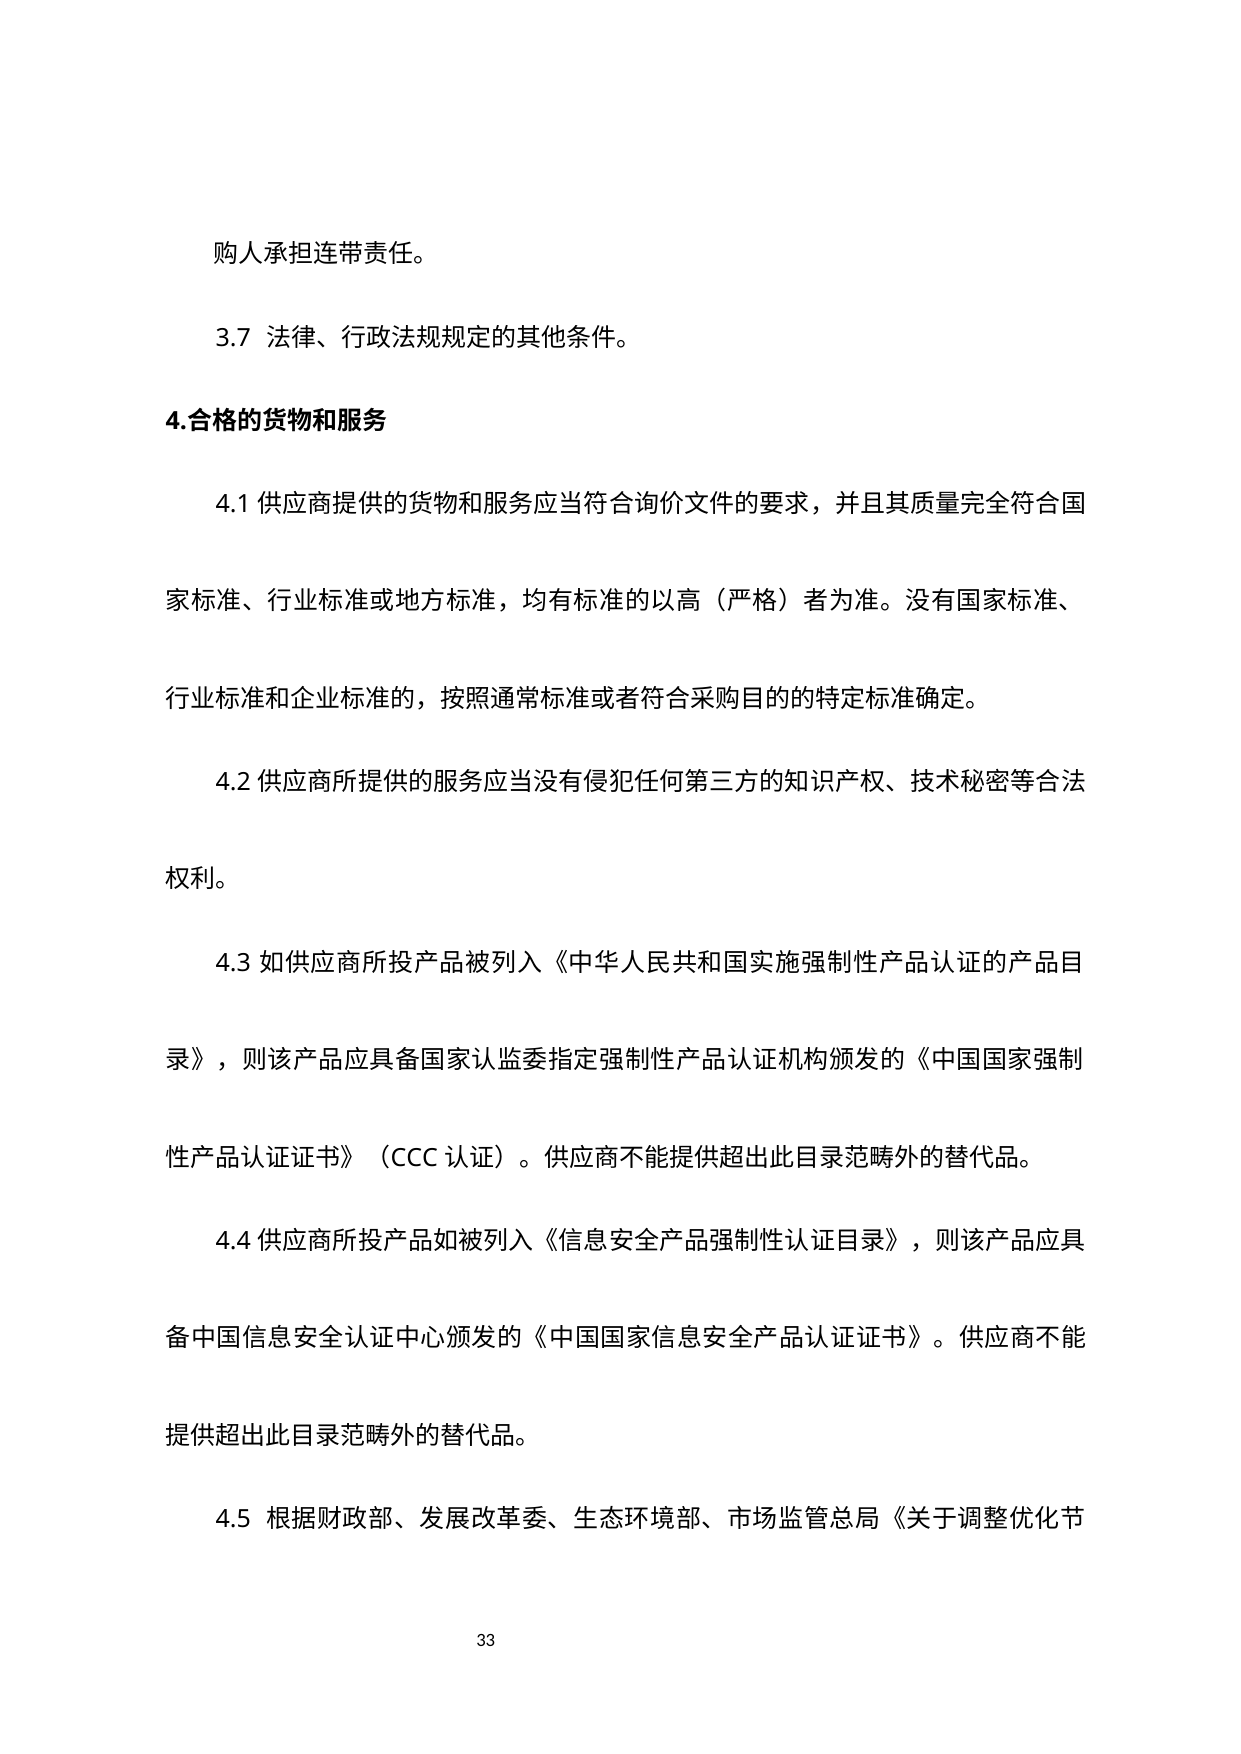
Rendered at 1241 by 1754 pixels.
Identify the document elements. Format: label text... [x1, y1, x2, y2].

text 4.合格的货物和服务 [165, 386, 1087, 451]
text 4.4 供应商所投产品如被列入《信息安全产品强制性认证目录》，则该产品应具备中国信息安全认证中心颁发的《中国国家信息安全产品认证证书》。供应商不能提供超出此目录范畴外的替代品。 [165, 1206, 1087, 1466]
text 4.2 供应商所提供的服务应当没有侵犯任何第三方的知识产权、技术秘密等合法权利。 [165, 747, 1087, 909]
text 4.1 供应商提供的货物和服务应当符合询价文件的要求，并且其质量完全符合国家标准、行业标准或地方标准，均有标准的以高（严格）者为准。没有国家标准、行业标准和企业标准的，按照通常标准或者符合采购目的的特定标准确定。 [165, 469, 1087, 729]
text 4.3 如供应商所投产品被列入《中华人民共和国实施强制性产品认证的产品目录》，则该产品应具备国家认监委指定强制性产品认证机构颁发的《中国国家强制性产品认证证书》（CCC 认证）。供应商不能提供超出此目录范畴外的替代品。 [165, 928, 1087, 1188]
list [214, 219, 1087, 284]
list 法律、行政法规规定的其他条件。 [215, 303, 1087, 368]
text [165, 1484, 1087, 1549]
